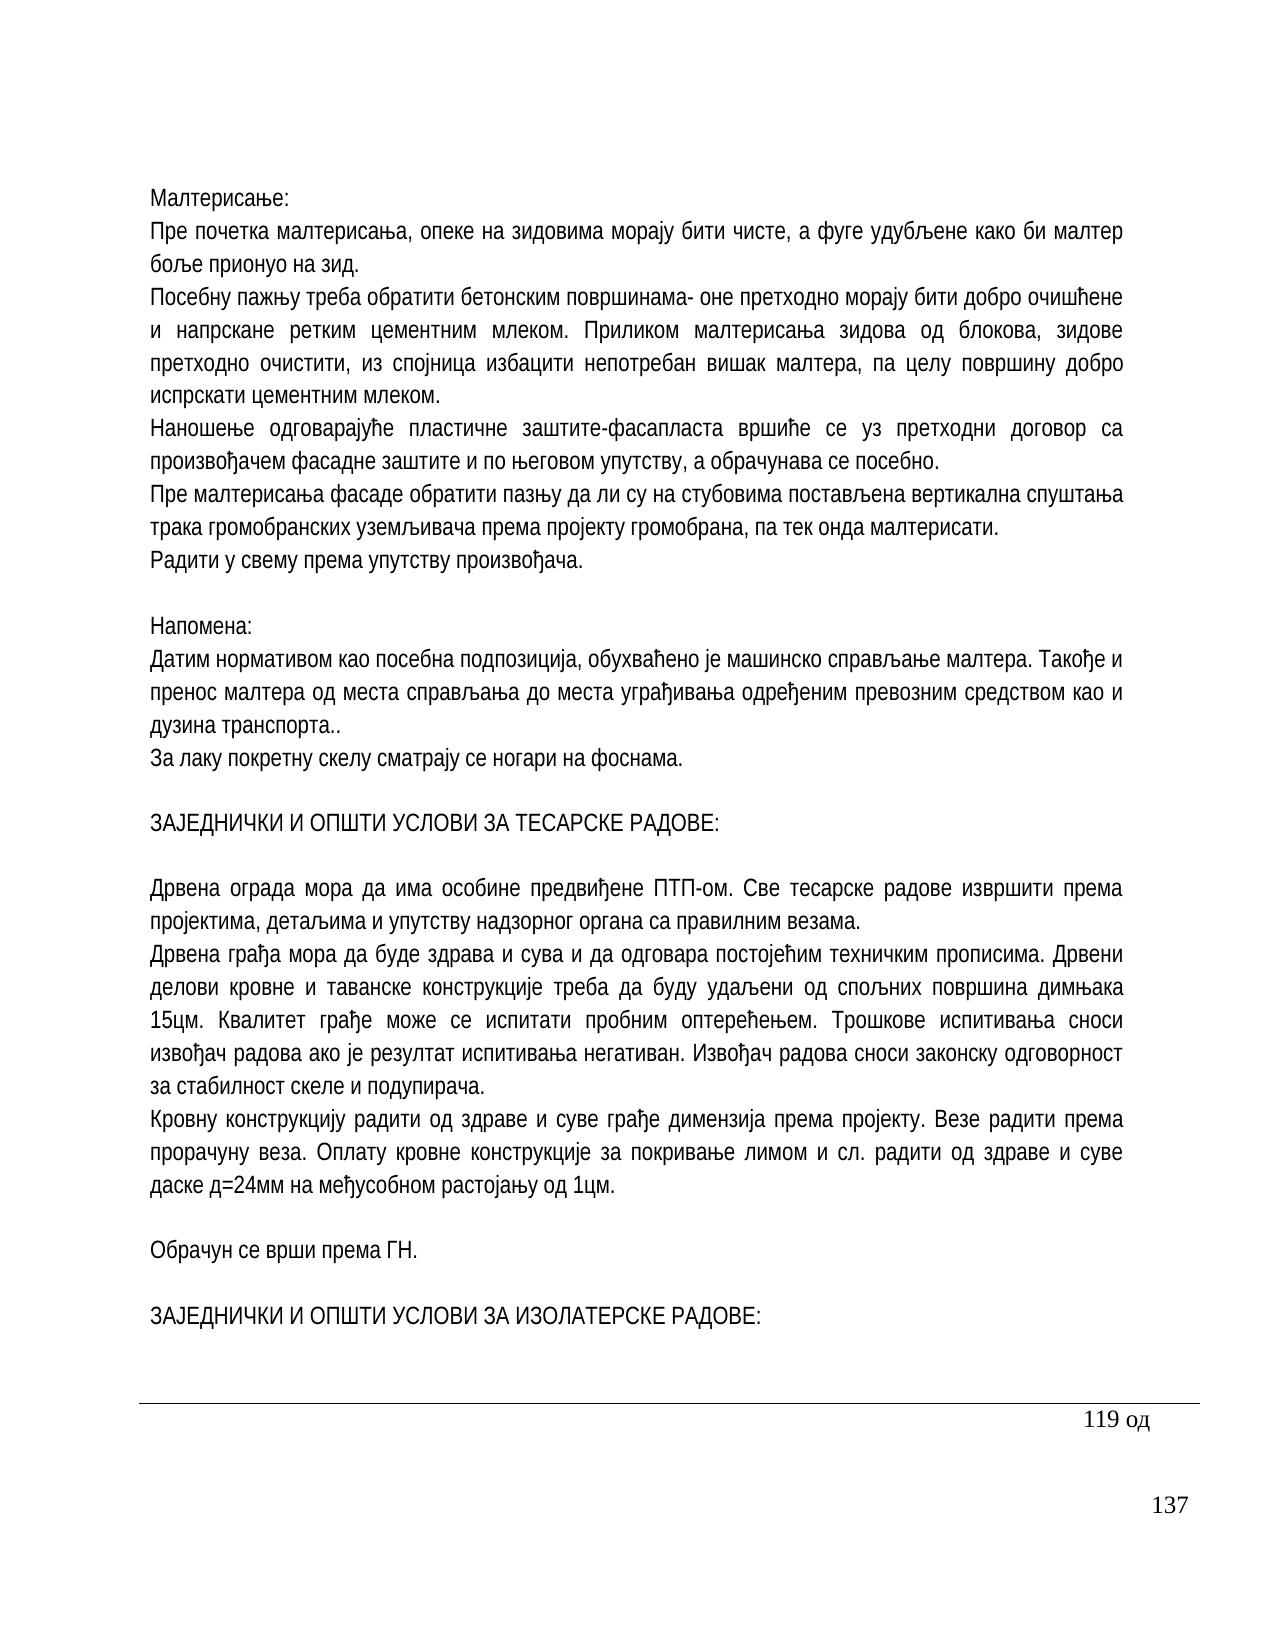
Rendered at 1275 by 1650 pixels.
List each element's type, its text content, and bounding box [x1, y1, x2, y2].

text Наношење одговарајуће пластичне заштите-фасапласта вршиће се уз претходни договор са произвођачем фасадне заштите и по његовом упутству, а обрачунава се посебно. [150, 413, 1125, 475]
text Малтерисање: [150, 183, 1125, 212]
text Пре малтерисања фасаде обратити пазњу да ли су на стубовима постављена вертикална спуштања трака громобранских уземљивача према пројекту громобрана, па тек онда малтерисати. [150, 479, 1125, 541]
text Дрвена ограда мора да има особине предвиђене ПТП-ом. Све тесарске радове извршити према пројектима, детаљима и упутству надзорног органа са правилним везама. [150, 873, 1125, 935]
text Кровну конструкцију радити од здраве и суве грађе димензија према пројекту. Везе радити према прорачуну веза. Оплату кровне конструкције за покривање лимом и сл. радити од здраве и суве даске д=24мм на међусобном растојању од 1цм. [150, 1104, 1125, 1198]
text Датим нормативом као посебна подпозиција, обухваћено је машинско справљање малтера. Такође и пренос малтера од места справљања до места уграђивања одређеним превозним средством као и дузина транспорта.. [150, 644, 1125, 738]
text ЗАЈЕДНИЧКИ И ОПШТИ УСЛОВИ ЗА ИЗОЛАТЕРСКЕ РАДОВЕ: [150, 1301, 1125, 1330]
text Радити у свему према упутству произвођача. [150, 545, 1125, 574]
text Пре почетка малтерисања, опеке на зидовима морају бити чисте, а фуге удубљене како би малтер боље прионуо на зид. [150, 216, 1125, 277]
text Обрачун се врши према ГН. [150, 1236, 1125, 1264]
text Посебну пажњу треба обратити бетонским површинама- оне претходно морају бити добро очишћене и напрскане ретким цементним млеком. Приликом малтерисања зидова од блокова, зидове претходно очистити, из спојница избацити непотребан вишак малтера, па целу површину добро испрскати цементним млеком. [150, 282, 1125, 409]
text Напомена: [150, 611, 1125, 639]
text ЗАЈЕДНИЧКИ И ОПШТИ УСЛОВИ ЗА ТЕСАРСКЕ РАДОВЕ: [150, 808, 1125, 836]
text Дрвена грађа мора да буде здрава и сува и да одговара постојећим техничким прописима. Дрвени делови кровне и таванске конструкције треба да буду удаљени од спољних површина димњака 15цм. Квалитет грађе може се испитати пробним оптерећењем. Трошкове испитивања сноси извођач радова ако је резултат испитивања негативан. Извођач радова сноси законску одговорност за стабилност скеле и подупирача. [150, 939, 1125, 1099]
text За лаку покретну скелу сматрају се ногари на фоснама. [150, 742, 1125, 771]
